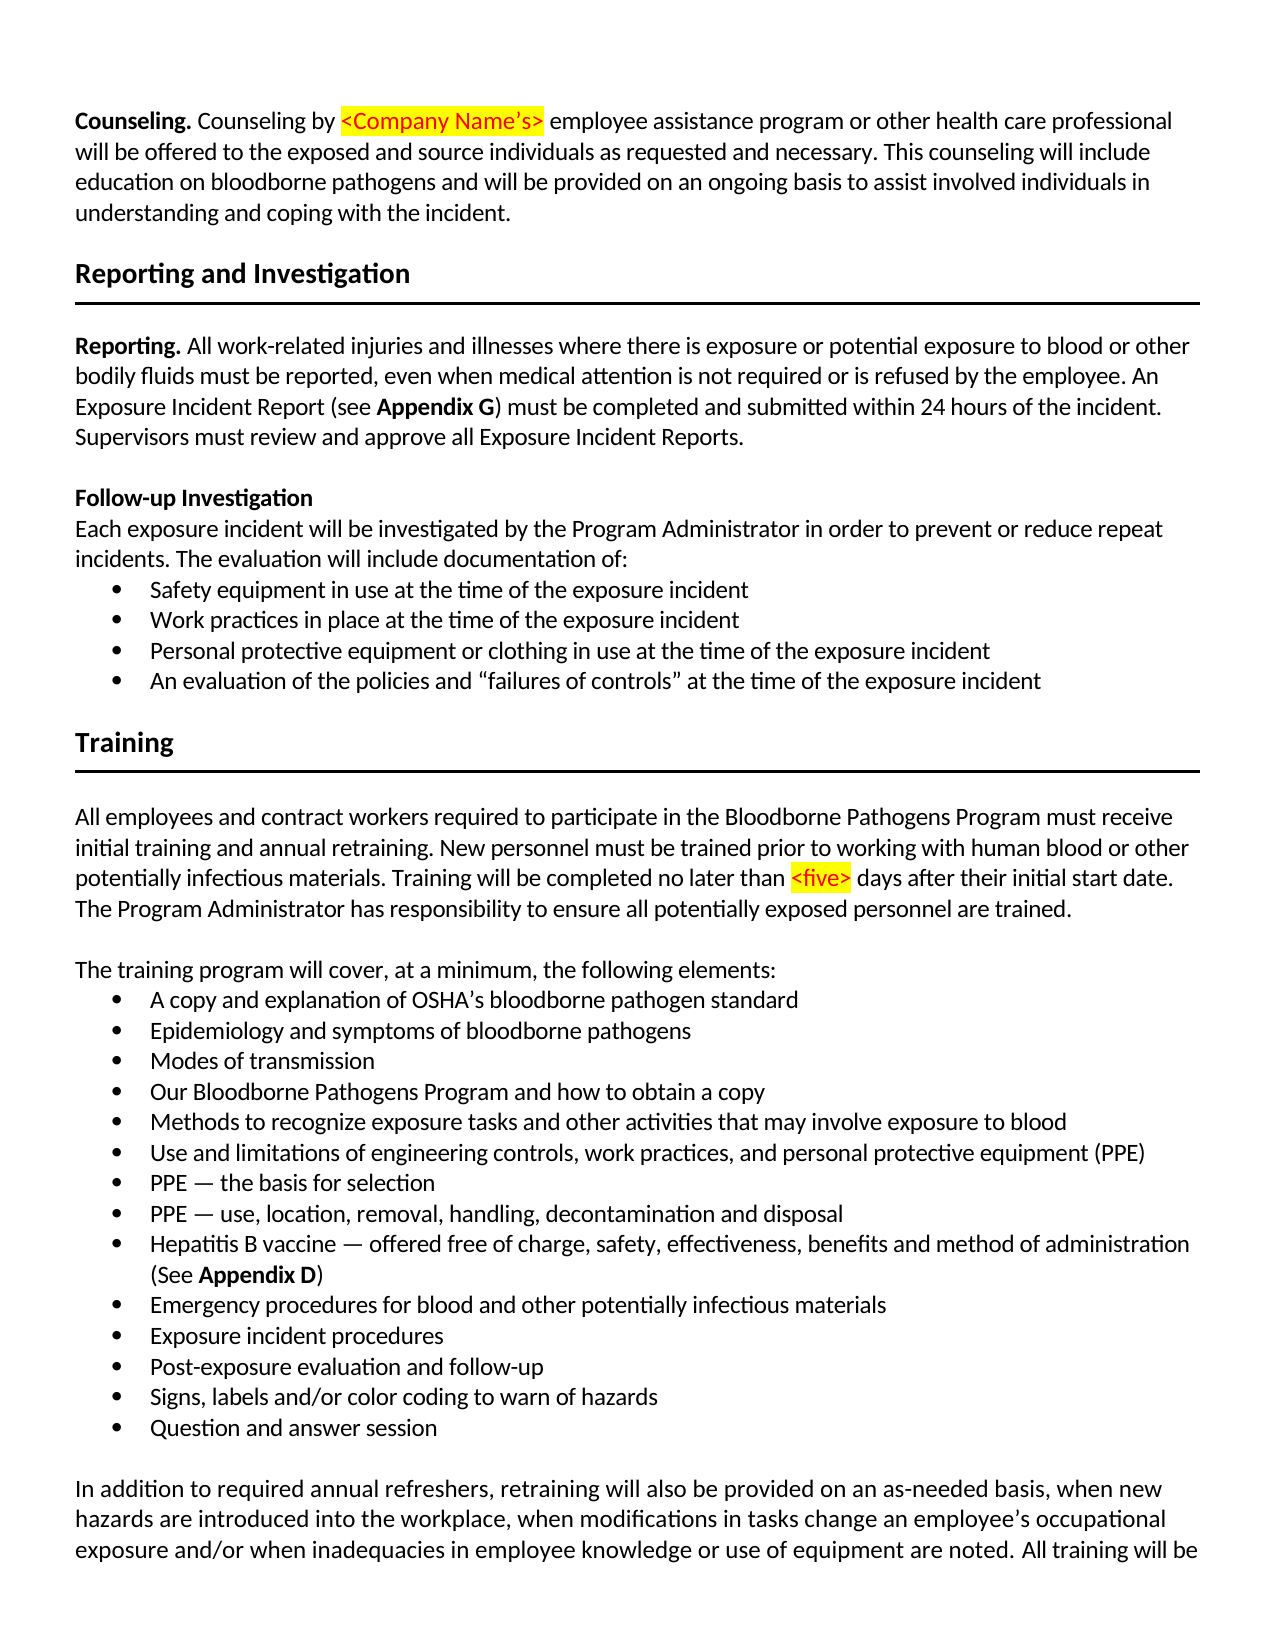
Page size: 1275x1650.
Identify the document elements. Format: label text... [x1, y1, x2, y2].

list Post-exposure evaluation and follow-up [112, 1351, 1200, 1381]
list Personal protective equipment or clothing in use at the time of the exposure incident [112, 635, 1200, 666]
text Counseling. Counseling by <Company Name’s> employee assistance program or other health care professional will be offered to the exposed and source individuals as requested and necessary. This counseling will include education on bloodborne pathogens and will be provided on an ongoing basis to assist involved individuals in understanding and coping with the incident. [75, 106, 1200, 228]
list Methods to recognize exposure tasks and other activities that may involve exposure to blood [112, 1106, 1200, 1137]
list Safety equipment in use at the time of the exposure incident [112, 574, 1200, 604]
list Use and limitations of engineering controls, work practices, and personal protective equipment (PPE) [112, 1137, 1200, 1167]
list Question and answer session [112, 1412, 1200, 1442]
text Each exposure incident will be investigated by the Program Administrator in order to prevent or reduce repeat incidents. The evaluation will include documentation of: [75, 513, 1200, 574]
text Training [75, 724, 1200, 770]
list Hepatitis B vaccine — offered free of charge, safety, effectiveness, benefits and method of administration (See Appendix D) [112, 1228, 1200, 1289]
text The training program will cover, at a minimum, the following elements: [75, 954, 1200, 984]
text Follow-up Investigation [75, 482, 1200, 513]
list An evaluation of the policies and “failures of controls” at the time of the exposure incident [112, 666, 1200, 696]
list Modes of transmission [112, 1045, 1200, 1076]
list Work practices in place at the time of the exposure incident [112, 604, 1200, 635]
list PPE — use, location, removal, handling, decontamination and disposal [112, 1198, 1200, 1228]
list A copy and explanation of OSHA’s bloodborne pathogen standard [112, 984, 1200, 1015]
list Epidemiology and symptoms of bloodborne pathogens [112, 1015, 1200, 1045]
list Our Bloodborne Pathogens Program and how to obtain a copy [112, 1076, 1200, 1106]
list Signs, labels and/or color coding to warn of hazards [112, 1381, 1200, 1412]
text All employees and contract workers required to participate in the Bloodborne Pathogens Program must receive initial training and annual retraining. New personnel must be trained prior to working with human blood or other potentially infectious materials. Training will be completed no later than <five> days after their initial start date. The Program Administrator has responsibility to ensure all potentially exposed personnel are trained. [75, 801, 1200, 923]
text Reporting and Investigation [75, 256, 1200, 302]
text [75, 1473, 1200, 1564]
list Exposure incident procedures [112, 1320, 1200, 1351]
list Emergency procedures for blood and other potentially infectious materials [112, 1289, 1200, 1320]
list PPE — the basis for selection [112, 1167, 1200, 1198]
text Reporting. All work-related injuries and illnesses where there is exposure or potential exposure to blood or other bodily fluids must be reported, even when medical attention is not required or is refused by the employee. An Exposure Incident Report (see Appendix G) must be completed and submitted within 24 hours of the incident. Supervisors must review and approve all Exposure Incident Reports. [75, 330, 1200, 452]
